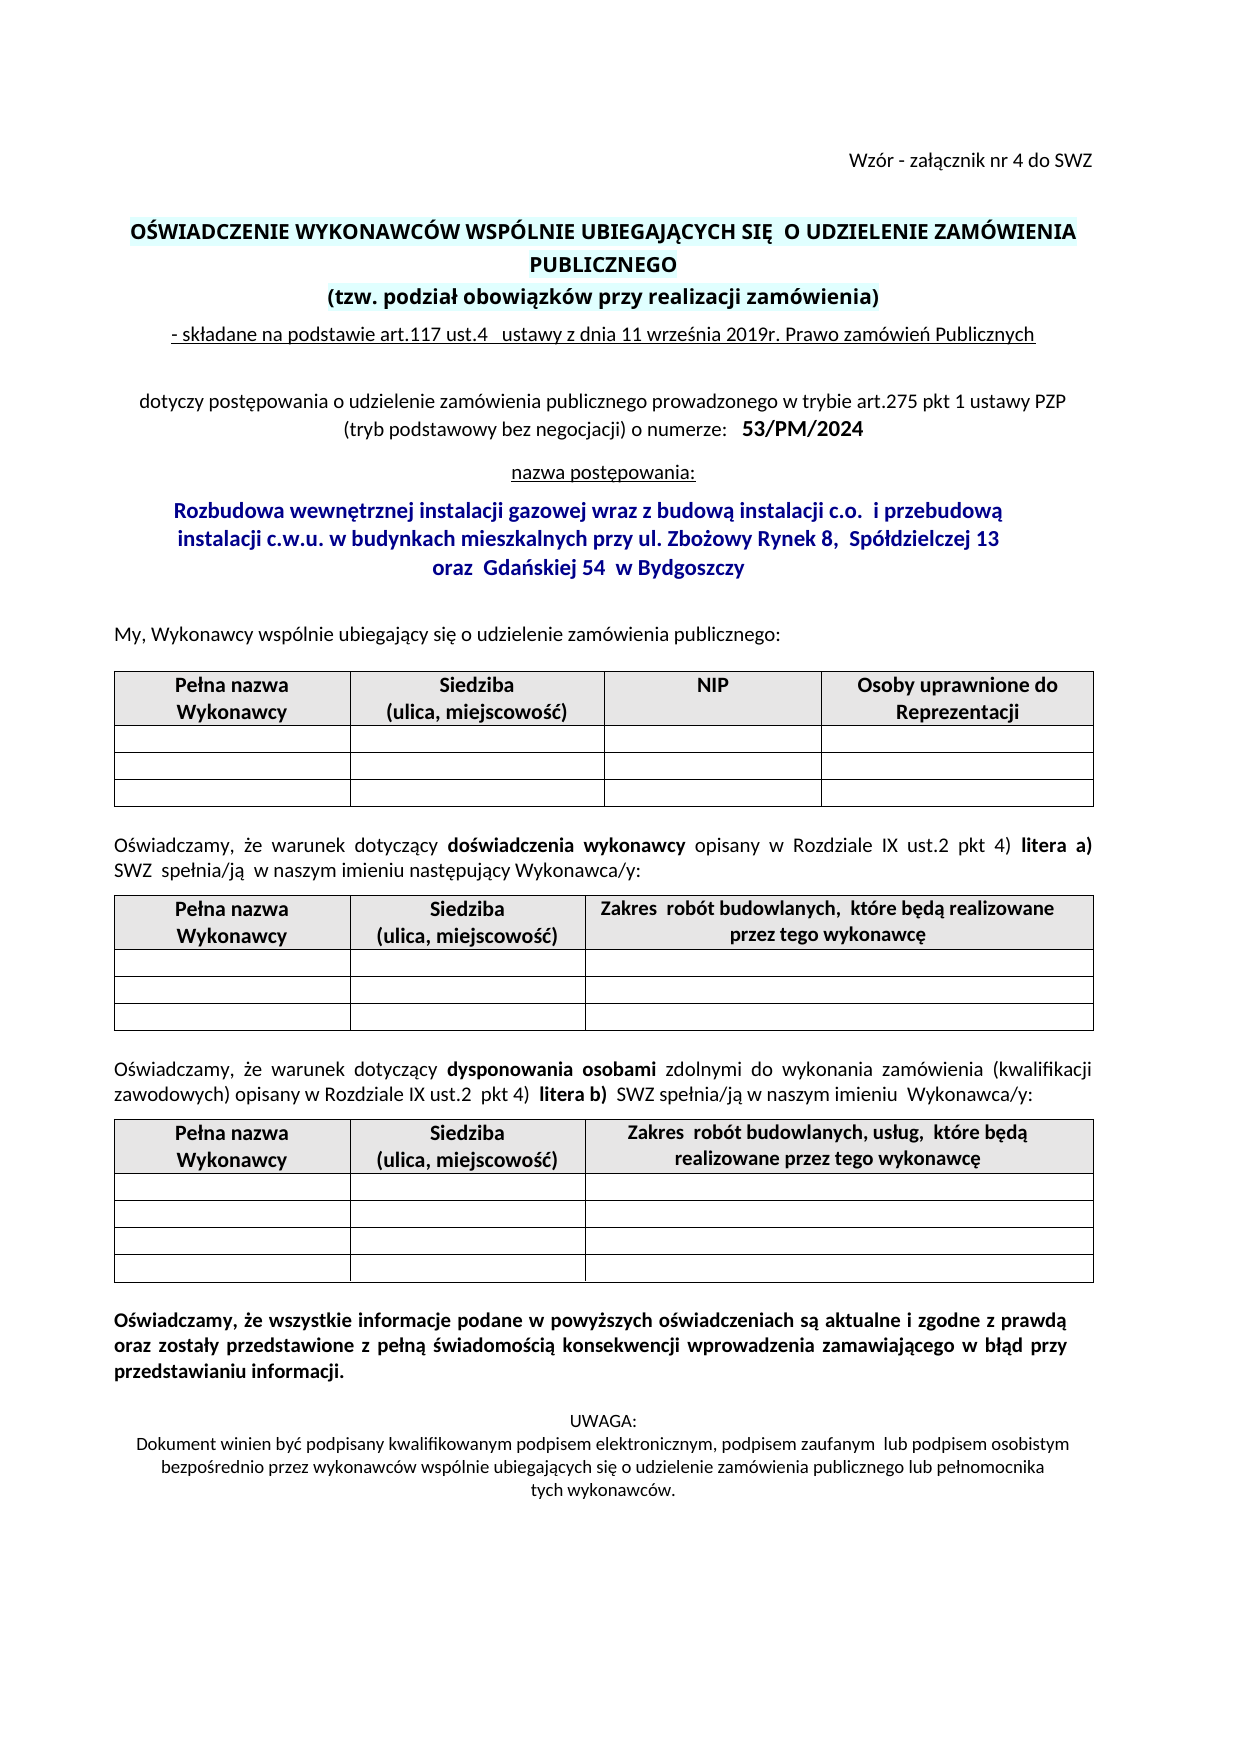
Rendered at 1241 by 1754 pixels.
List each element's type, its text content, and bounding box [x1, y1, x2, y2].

table_cell [115, 950, 350, 976]
table_header Siedziba (ulica, miejscowość) [351, 896, 585, 949]
table_cell [115, 1255, 350, 1281]
table_cell [586, 977, 1093, 1003]
table_cell [115, 726, 350, 752]
table_cell [605, 726, 821, 752]
table_cell [351, 1174, 585, 1200]
table_cell [115, 780, 350, 806]
table_cell [115, 1228, 350, 1254]
table_cell [351, 1201, 585, 1227]
table_cell [351, 780, 604, 806]
text Rozbudowa wewnętrznej instalacji gazowej wraz z budową instalacji c.o. i przebudową instalacji c.w.u. w budynkach mieszkalnych przy ul. Zbożowy Rynek 8, Spółdzielczej 13 oraz Gdańskiej 54 w Bydgoszczy [143, 497, 1033, 581]
table_header Pełna nazwa Wykonawcy [115, 896, 350, 949]
table_cell [115, 977, 350, 1003]
table_header Siedziba (ulica, miejscowość) [351, 1120, 585, 1173]
table_header Zakres robót budowlanych, które będą realizowane przez tego wykonawcę [586, 896, 1093, 949]
table_cell [351, 977, 585, 1003]
text nazwa postępowania: [114, 459, 1093, 485]
table_cell [115, 1174, 350, 1200]
table_header Pełna nazwa Wykonawcy [115, 1120, 350, 1173]
table_cell [586, 1228, 1093, 1254]
table_cell [586, 1201, 1093, 1227]
table_cell [351, 1228, 585, 1254]
table_cell [822, 726, 1093, 752]
text Wzór - załącznik nr 4 do SWZ [114, 148, 1093, 173]
table_cell [115, 753, 350, 779]
table_header Pełna nazwa Wykonawcy [115, 672, 350, 725]
table_cell [115, 1201, 350, 1227]
table_header NIP [605, 672, 821, 725]
table_cell [605, 780, 821, 806]
list Oświadczamy, że warunek dotyczący dysponowania osobami zdolnymi do wykonania zamówienia (kwalifikacji zawodowych) opisany w Rozdziale IX ust.2 pkt 4) litera b) SWZ spełnia/ją w naszym imieniu Wykonawca/y: [114, 1056, 1093, 1107]
table_cell [351, 1004, 585, 1030]
table_cell [115, 1004, 350, 1030]
table_cell [605, 753, 821, 779]
table_header Osoby uprawnione do Reprezentacji [822, 672, 1093, 725]
table_cell [351, 753, 604, 779]
table_cell [351, 726, 604, 752]
table_cell [586, 1255, 1093, 1281]
text UWAGA: [114, 1409, 1093, 1432]
text OŚWIADCZENIE WYKONAWCÓW WSPÓLNIE UBIEGAJĄCYCH SIĘ O UDZIELENIE ZAMÓWIENIA PUBLICZNEGO [114, 217, 1093, 278]
list Oświadczamy, że warunek dotyczący doświadczenia wykonawcy opisany w Rozdziale IX ust.2 pkt 4) litera a) SWZ spełnia/ją w naszym imieniu następujący Wykonawca/y: [114, 832, 1093, 883]
table_cell [586, 950, 1093, 976]
list Oświadczamy, że wszystkie informacje podane w powyższych oświadczeniach są aktualne i zgodne z prawdą oraz zostały przedstawione z pełną świadomością konsekwencji wprowadzenia zamawiającego w błąd przy przedstawianiu informacji. [114, 1307, 1069, 1383]
text (tzw. podział obowiązków przy realizacji zamówienia) [114, 282, 1093, 311]
table_header Siedziba (ulica, miejscowość) [351, 672, 604, 725]
table_cell [586, 1174, 1093, 1200]
text dotyczy postępowania o udzielenie zamówienia publicznego prowadzonego w trybie art.275 pkt 1 ustawy PZP (tryb podstawowy bez negocjacji) o numerze: 53/PM/2024 [114, 388, 1093, 442]
table_header Zakres robót budowlanych, usług, które będą realizowane przez tego wykonawcę [586, 1120, 1093, 1173]
text Dokument winien być podpisany kwalifikowanym podpisem elektronicznym, podpisem zaufanym lub podpisem osobistym bezpośrednio przez wykonawców wspólnie ubiegających się o udzielenie zamówienia publicznego lub pełnomocnika tych wykonawców. [114, 1432, 1093, 1501]
table_cell [351, 1255, 585, 1281]
text - składane na podstawie art.117 ust.4 ustawy z dnia 11 września 2019r. Prawo zamówień Publicznych [114, 321, 1093, 346]
table_cell [351, 950, 585, 976]
table_cell [822, 753, 1093, 779]
text My, Wykonawcy wspólnie ubiegający się o udzielenie zamówienia publicznego: [114, 621, 1093, 646]
table_cell [822, 780, 1093, 806]
table_cell [586, 1004, 1093, 1030]
